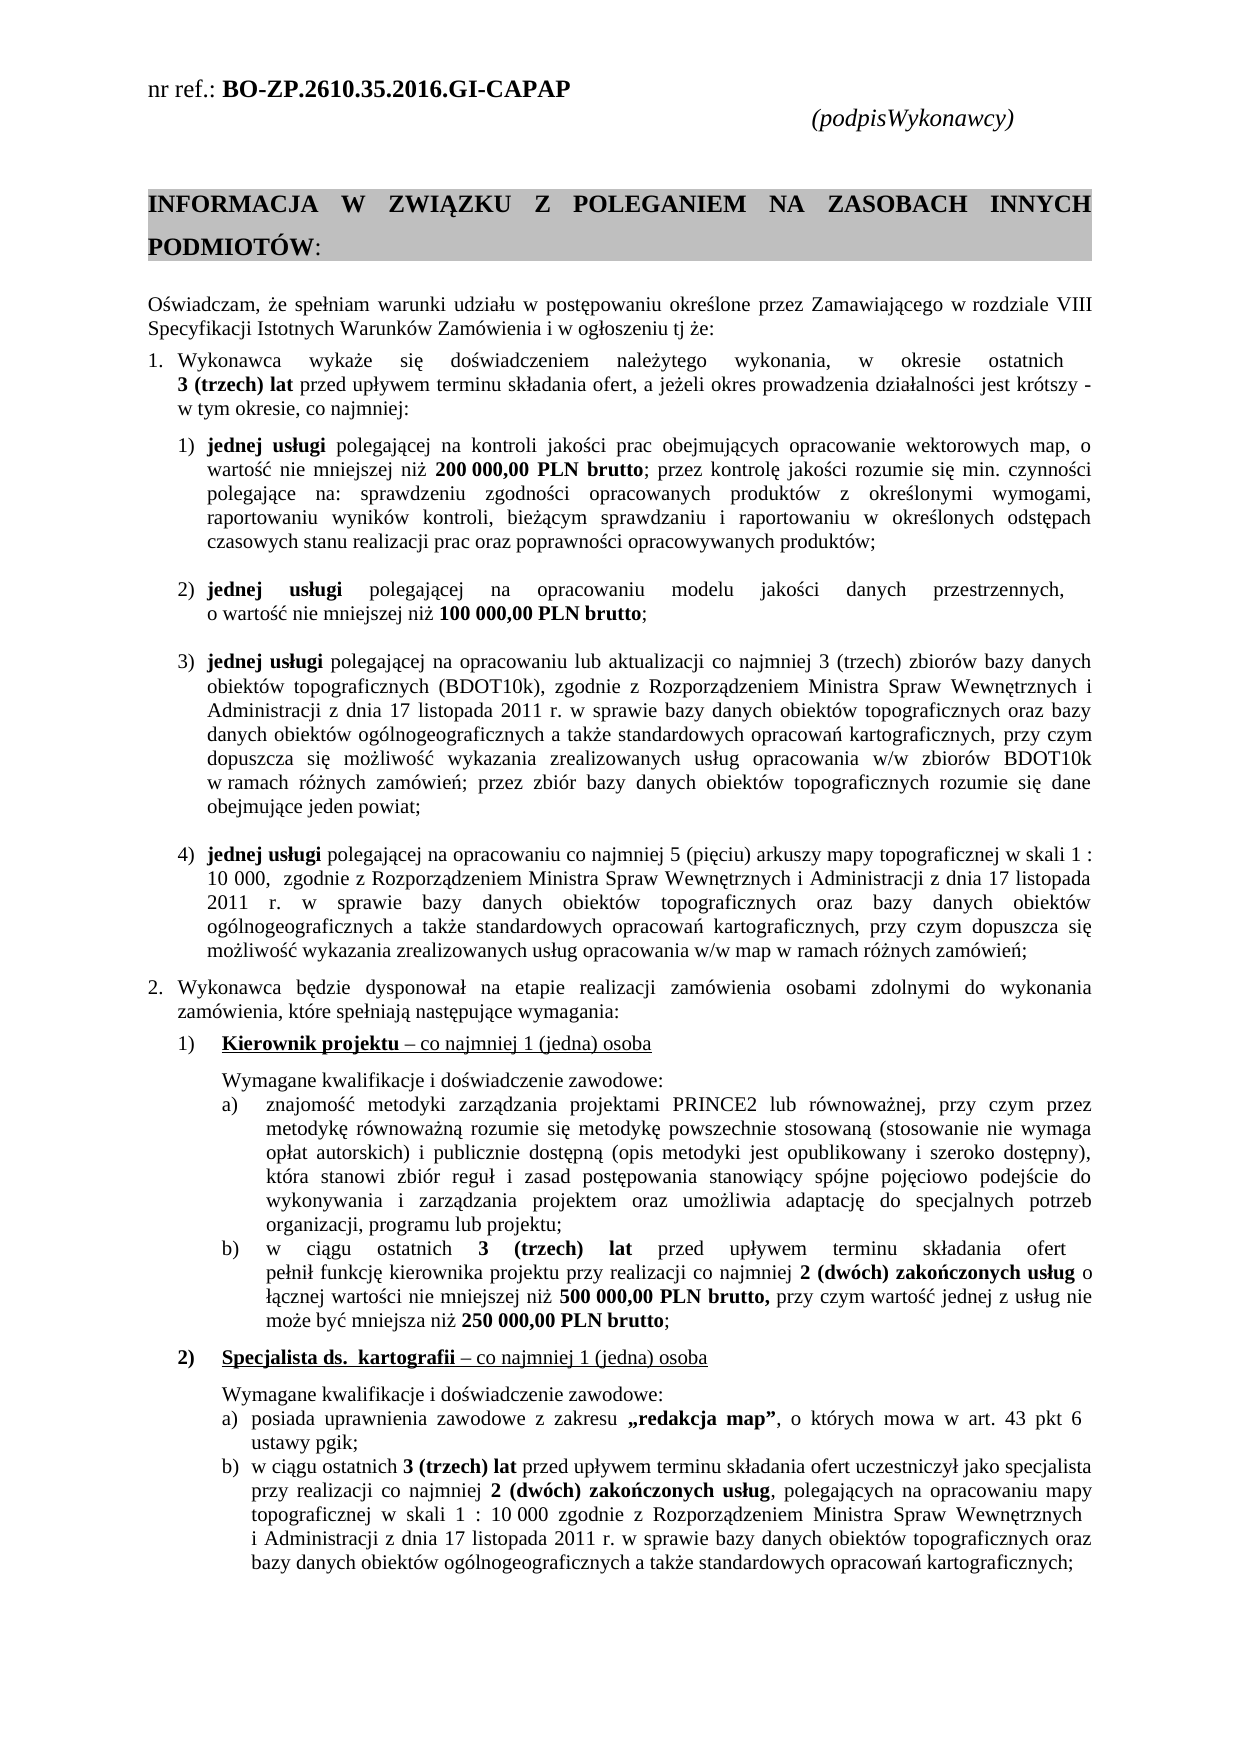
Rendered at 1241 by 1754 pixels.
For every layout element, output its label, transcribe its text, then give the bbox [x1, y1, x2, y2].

list jednej usługi polegającej na kontroli jakości prac obejmujących opracowanie wektorowych map, o wartość nie mniejszej niż 200 000,00 PLN brutto; przez kontrolę jakości rozumie się min. czynności polegające na: sprawdzeniu zgodności opracowanych produktów z określonymi wymogami, raportowaniu wyników kontroli, bieżącym sprawdzaniu i raportowaniu w określonych odstępach czasowych stanu realizacji prac oraz poprawności opracowywanych produktów; [177, 433, 1092, 553]
list jednej usługi polegającej na opracowaniu co najmniej 5 (pięciu) arkuszy mapy topograficznej w skali 1 : 10 000, zgodnie z Rozporządzeniem Ministra Spraw Wewnętrznych i Administracji z dnia 17 listopada 2011 r. w sprawie bazy danych obiektów topograficznych oraz bazy danych obiektów ogólnogeograficznych a także standardowych opracowań kartograficznych, przy czym dopuszcza się możliwość wykazania zrealizowanych usług opracowania w/w map w ramach różnych zamówień; [177, 842, 1092, 962]
list w ciągu ostatnich 3 (trzech) lat przed upływem terminu składania ofert uczestniczył jako specjalista przy realizacji co najmniej 2 (dwóch) zakończonych usług, polegających na opracowaniu mapy topograficznej w skali 1 : 10 000 zgodnie z Rozporządzeniem Ministra Spraw Wewnętrznych i Administracji z dnia 17 listopada 2011 r. w sprawie bazy danych obiektów topograficznych oraz bazy danych obiektów ogólnogeograficznych a także standardowych opracowań kartograficznych; [222, 1454, 1092, 1574]
list znajomość metodyki zarządzania projektami PRINCE2 lub równoważnej, przy czym przez metodykę równoważną rozumie się metodykę powszechnie stosowaną (stosowanie nie wymaga opłat autorskich) i publicznie dostępną (opis metodyki jest opublikowany i szeroko dostępny), która stanowi zbiór reguł i zasad postępowania stanowiący spójne pojęciowo podejście do wykonywania i zarządzania projektem oraz umożliwia adaptację do specjalnych potrzeb organizacji, programu lub projektu; [222, 1092, 1092, 1236]
list posiada uprawnienia zawodowe z zakresu „redakcja map”, o których mowa w art. 43 pkt 6 ustawy pgik; [222, 1406, 1092, 1454]
list Wymagane kwalifikacje i doświadczenie zawodowe: [222, 1068, 1092, 1092]
list Wymagane kwalifikacje i doświadczenie zawodowe: [222, 1382, 1092, 1406]
list Specjalista ds. kartografii – co najmniej 1 (jedna) osoba [177, 1345, 1092, 1369]
list jednej usługi polegającej na opracowaniu lub aktualizacji co najmniej 3 (trzech) zbiorów bazy danych obiektów topograficznych (BDOT10k), zgodnie z Rozporządzeniem Ministra Spraw Wewnętrznych i Administracji z dnia 17 listopada 2011 r. w sprawie bazy danych obiektów topograficznych oraz bazy danych obiektów ogólnogeograficznych a także standardowych opracowań kartograficznych, przy czym dopuszcza się możliwość wykazania zrealizowanych usług opracowania w/w zbiorów BDOT10k w ramach różnych zamówień; przez zbiór bazy danych obiektów topograficznych rozumie się dane obejmujące jeden powiat; [177, 649, 1092, 818]
list Kierownik projektu – co najmniej 1 (jedna) osoba [177, 1031, 1092, 1055]
text Oświadczam, że spełniam warunki udziału w postępowaniu określone przez Zamawiającego w rozdziale VIII Specyfikacji Istotnych Warunków Zamówienia i w ogłoszeniu tj że: [148, 292, 1092, 340]
text (podpisWykonawcy) [738, 103, 1092, 131]
list Wykonawca będzie dysponował na etapie realizacji zamówienia osobami zdolnymi do wykonania zamówienia, które spełniają następujące wymagania: [148, 975, 1092, 1023]
list w ciągu ostatnich 3 (trzech) lat przed upływem terminu składania ofert pełnił funkcję kierownika projektu przy realizacji co najmniej 2 (dwóch) zakończonych usług o łącznej wartości nie mniejszej niż 500 000,00 PLN brutto, przy czym wartość jednej z usług nie może być mniejsza niż 250 000,00 PLN brutto; [222, 1236, 1092, 1332]
list Wykonawca wykaże się doświadczeniem należytego wykonania, w okresie ostatnich 3 (trzech) lat przed upływem terminu składania ofert, a jeżeli okres prowadzenia działalności jest krótszy - w tym okresie, co najmniej: [148, 348, 1092, 420]
list jednej usługi polegającej na opracowaniu modelu jakości danych przestrzennych, o wartość nie mniejszej niż 100 000,00 PLN brutto; [177, 577, 1092, 625]
text INFORMACJA W ZWIĄZKU Z POLEGANIEM NA ZASOBACH INNYCH PODMIOTÓW: [148, 189, 1092, 261]
